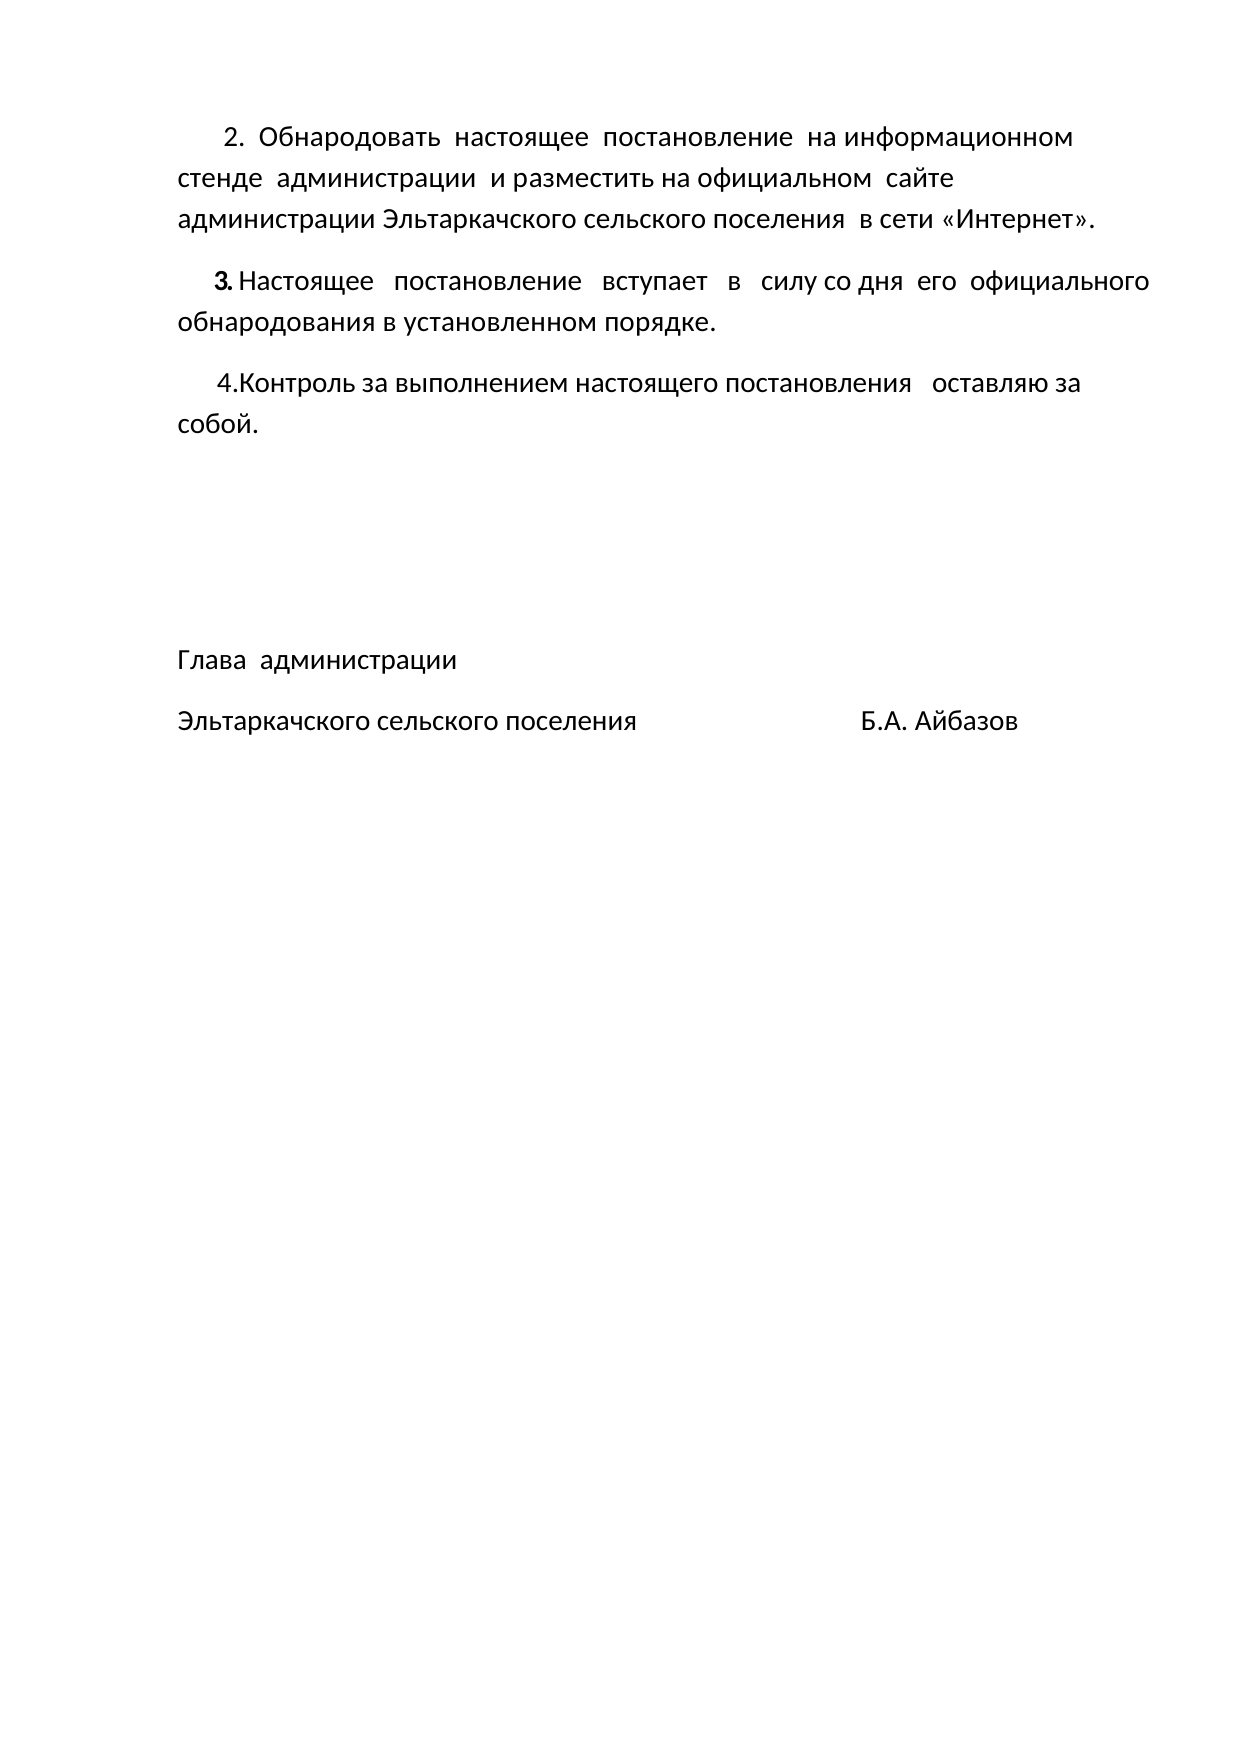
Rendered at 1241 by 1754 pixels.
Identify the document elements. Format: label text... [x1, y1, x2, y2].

text Глава администрации [177, 641, 1152, 676]
text 2. Обнародовать настоящее постановление на информационном стенде администрации и разместить на официальном сайте администрации Эльтаркачского сельского поселения в сети «Интернет». [177, 118, 1152, 236]
text 4.Контроль за выполнением настоящего постановления оставляю за собой. [177, 364, 1152, 441]
text 3. Настоящее постановление вступает в силу со дня его официального обнародования в установленном порядке. [177, 262, 1152, 338]
text Эльтаркачского сельского поселения Б.А. Айбазов [177, 702, 1152, 738]
